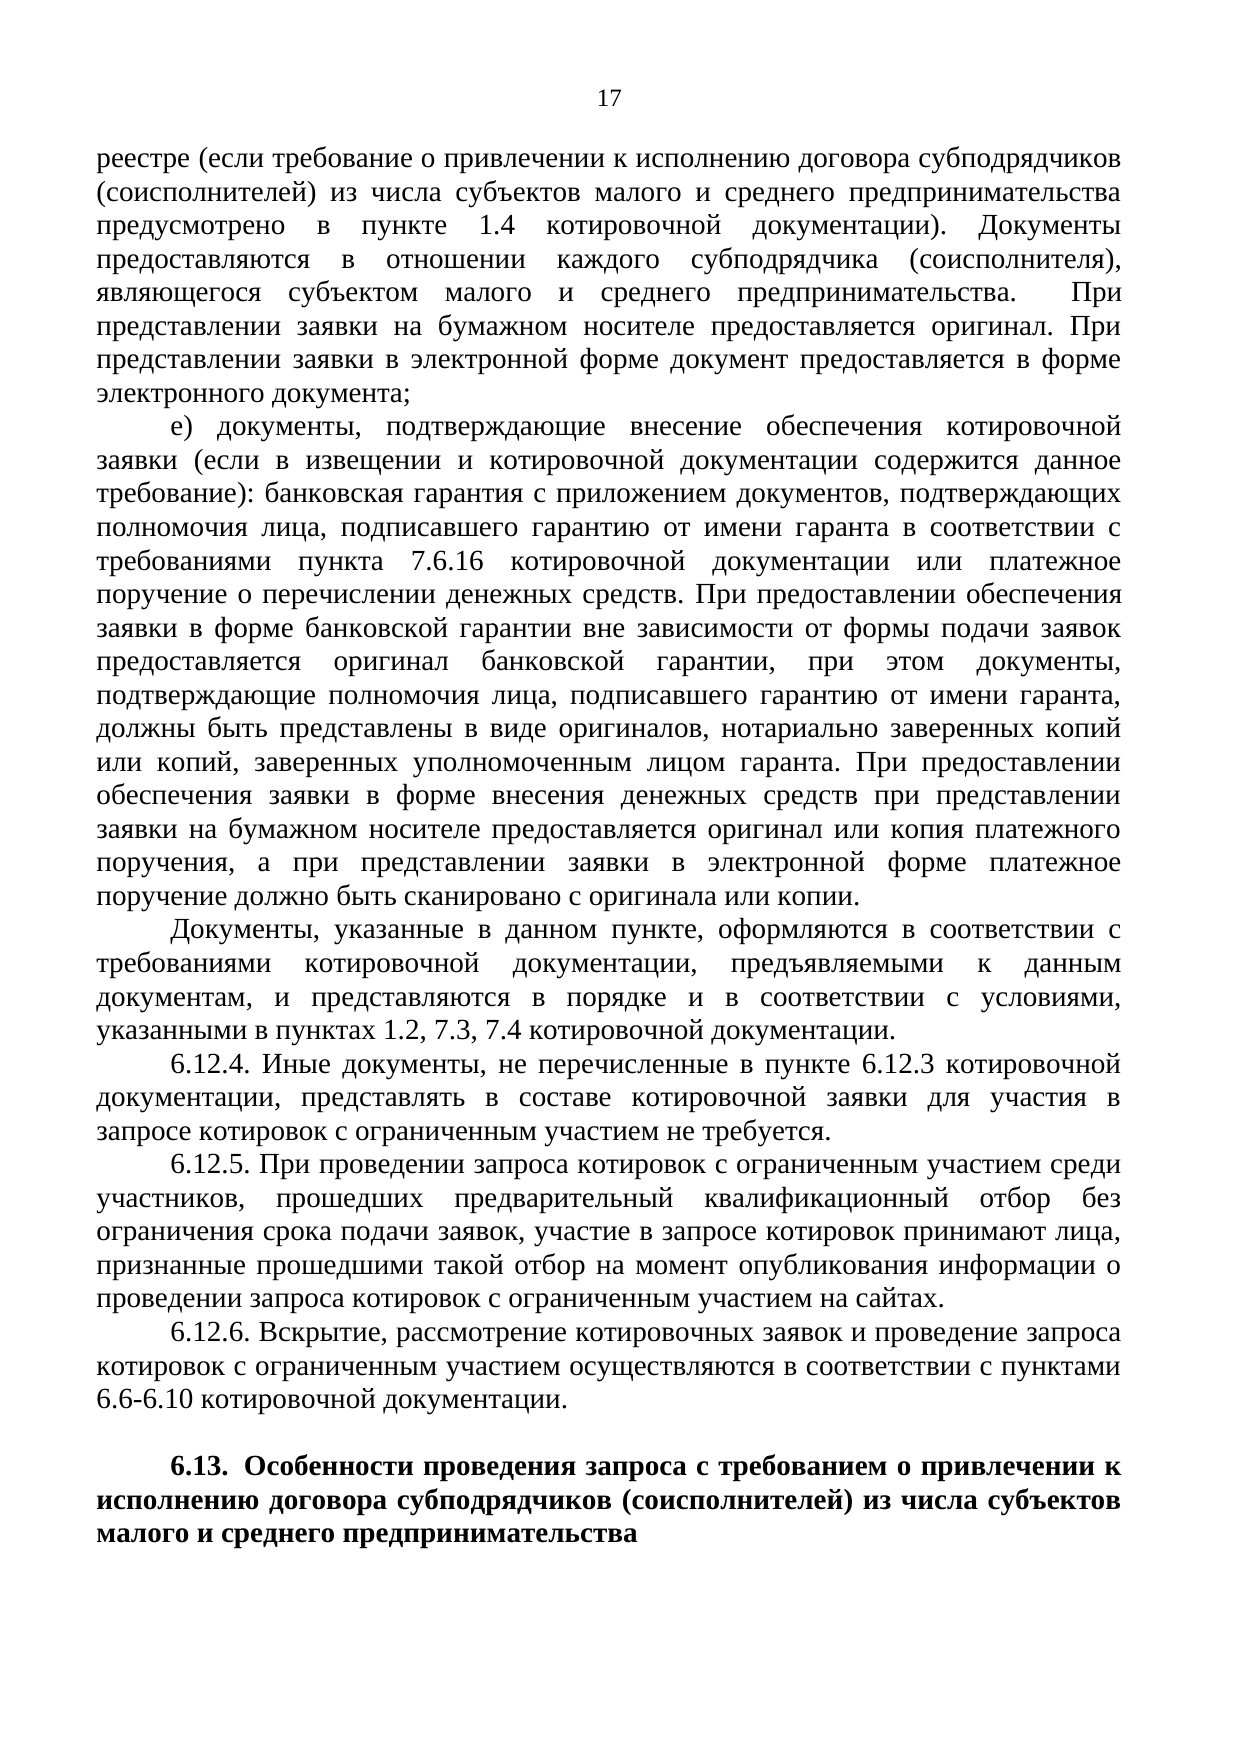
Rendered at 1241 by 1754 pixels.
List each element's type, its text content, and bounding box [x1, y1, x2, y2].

text 6.12.4. Иные документы, не перечисленные в пункте 6.12.3 котировочной документации, представлять в составе котировочной заявки для участия в запросе котировок с ограниченным участием не требуется. [96, 1046, 1122, 1146]
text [96, 140, 1122, 408]
text 6.12.6. Вскрытие, рассмотрение котировочных заявок и проведение запроса котировок с ограниченным участием осуществляются в соответствии с пунктами 6.6-6.10 котировочной документации. [96, 1314, 1122, 1415]
text е) документы, подтверждающие внесение обеспечения котировочной заявки (если в извещении и котировочной документации содержится данное требование): банковская гарантия с приложением документов, подтверждающих полномочия лица, подписавшего гарантию от имени гаранта в соответствии с требованиями пункта 7.6.16 котировочной документации или платежное поручение о перечислении денежных средств. При предоставлении обеспечения заявки в форме банковской гарантии вне зависимости от формы подачи заявок предоставляется оригинал банковской гарантии, при этом документы, подтверждающие полномочия лица, подписавшего гарантию от имени гаранта, должны быть представлены в виде оригиналов, нотариально заверенных копий или копий, заверенных уполномоченным лицом гаранта. При предоставлении обеспечения заявки в форме внесения денежных средств при представлении заявки на бумажном носителе предоставляется оригинал или копия платежного поручения, а при представлении заявки в электронной форме платежное поручение должно быть сканировано с оригинала или копии. [96, 408, 1122, 912]
text Документы, указанные в данном пункте, оформляются в соответствии с требованиями котировочной документации, предъявляемыми к данным документам, и представляются в порядке и в соответствии с условиями, указанными в пунктах 1.2, 7.3, 7.4 котировочной документации. [96, 912, 1122, 1046]
text 6.12.5. При проведении запроса котировок с ограниченным участием среди участников, прошедших предварительный квалификационный отбор без ограничения срока подачи заявок, участие в запросе котировок принимают лица, признанные прошедшими такой отбор на момент опубликования информации о проведении запроса котировок с ограниченным участием на сайтах. [96, 1146, 1122, 1314]
subtitle Особенности проведения запроса с требованием о привлечении к исполнению договора субподрядчиков (соисполнителей) из числа субъектов малого и среднего предпринимательства [96, 1448, 1122, 1549]
